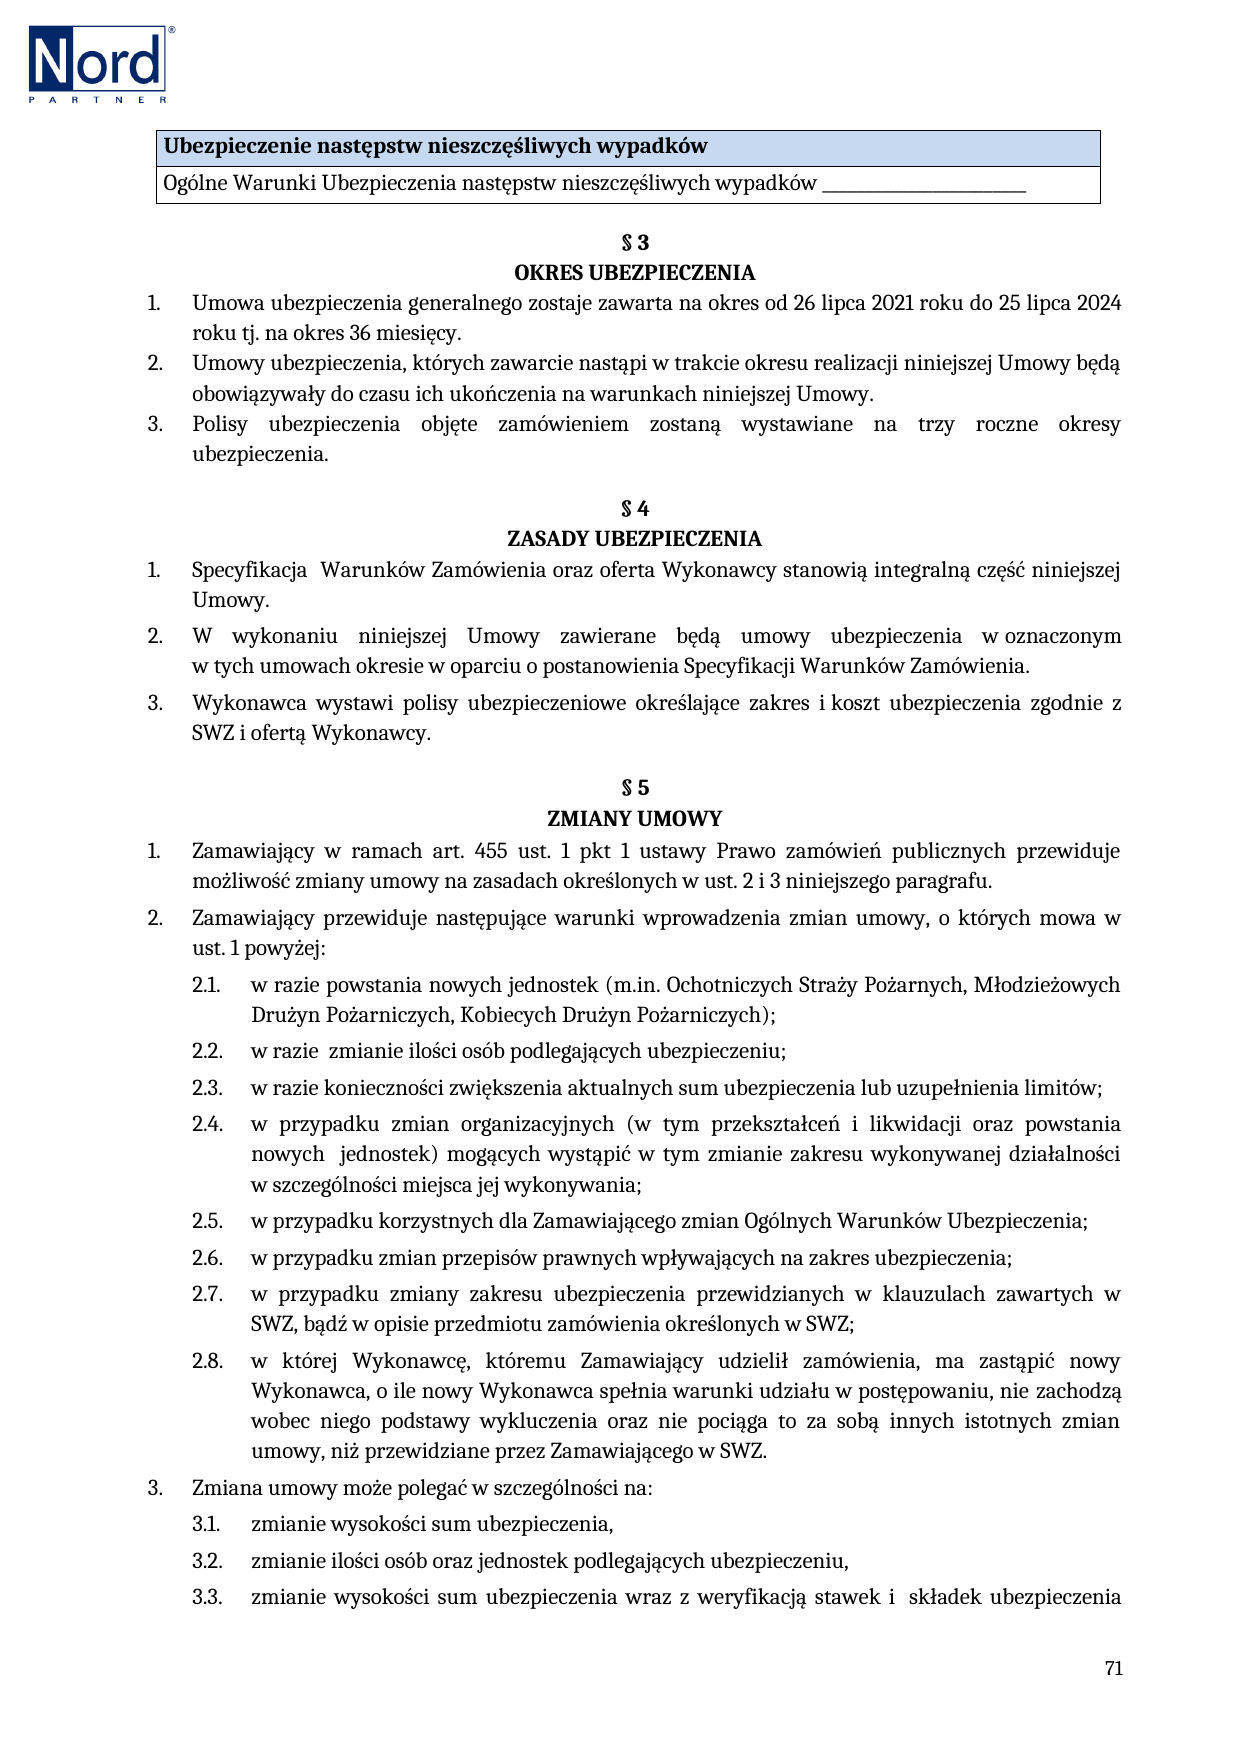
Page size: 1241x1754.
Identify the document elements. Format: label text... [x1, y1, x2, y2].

text ZMIANY UMOWY [148, 805, 1122, 832]
text OKRES UBEZPIECZENIA [148, 259, 1122, 286]
picture [22, 23, 179, 105]
text § 5 [148, 775, 1122, 802]
list Umowa ubezpieczenia generalnego zostaje zawarta na okres od 26 lipca 2021 roku do 25 lipca 2024 roku tj. na okres 36 miesięcy. [148, 290, 1122, 346]
list w przypadku zmian przepisów prawnych wpływających na zakres ubezpieczenia; [192, 1244, 1122, 1271]
list Specyfikacja Warunków Zamówienia oraz oferta Wykonawcy stanowią integralną część niniejszej Umowy. [148, 556, 1122, 613]
list Umowy ubezpieczenia, których zawarcie nastąpi w trakcie okresu realizacji niniejszej Umowy będą obowiązywały do czasu ich ukończenia na warunkach niniejszej Umowy. [148, 350, 1122, 407]
list W wykonaniu niniejszej Umowy zawierane będą umowy ubezpieczenia w oznaczonym w tych umowach okresie w oparciu o postanowienia Specyfikacji Warunków Zamówienia. [148, 623, 1122, 680]
text ZASADY UBEZPIECZENIA [148, 526, 1122, 553]
list w przypadku zmiany zakresu ubezpieczenia przewidzianych w klauzulach zawartych w SWZ, bądź w opisie przedmiotu zamówienia określonych w SWZ; [192, 1281, 1122, 1337]
list Polisy ubezpieczenia objęte zamówieniem zostaną wystawiane na trzy roczne okresy ubezpieczenia. [148, 411, 1122, 467]
list Zmiana umowy może polegać w szczególności na: [148, 1474, 1122, 1501]
list w której Wykonawcę, któremu Zamawiający udzielił zamówienia, ma zastąpić nowy Wykonawca, o ile nowy Wykonawca spełnia warunki udziału w postępowaniu, nie zachodzą wobec niego podstawy wykluczenia oraz nie pociąga to za sobą innych istotnych zmian umowy, niż przewidziane przez Zamawiającego w SWZ. [192, 1347, 1122, 1464]
text § 3 [148, 229, 1122, 256]
list Zamawiający w ramach art. 455 ust. 1 pkt 1 ustawy Prawo zamówień publicznych przewiduje możliwość zmiany umowy na zasadach określonych w ust. 2 i 3 niniejszego paragrafu. [148, 838, 1122, 894]
list Wykonawca wystawi polisy ubezpieczeniowe określające zakres i koszt ubezpieczenia zgodnie z SWZ i ofertą Wykonawcy. [148, 690, 1122, 746]
list w przypadku korzystnych dla Zamawiającego zmian Ogólnych Warunków Ubezpieczenia; [192, 1208, 1122, 1234]
list Zamawiający przewiduje następujące warunki wprowadzenia zmian umowy, o których mowa w ust. 1 powyżej: [148, 905, 1122, 961]
list w razie powstania nowych jednostek (m.in. Ochotniczych Straży Pożarnych, Młodzieżowych Drużyn Pożarniczych, Kobiecych Drużyn Pożarniczych); [192, 971, 1122, 1028]
list w przypadku zmian organizacyjnych (w tym przekształceń i likwidacji oraz powstania nowych jednostek) mogących wystąpić w tym zmianie zakresu wykonywanej działalności w szczególności miejsca jej wykonywania; [192, 1111, 1122, 1198]
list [192, 1584, 1122, 1610]
text § 4 [148, 496, 1122, 522]
table_cell Ogólne Warunki Ubezpieczenia następstw nieszczęśliwych wypadków ________________________ [157, 167, 1100, 203]
list zmianie wysokości sum ubezpieczenia, [192, 1511, 1122, 1537]
table_cell Ubezpieczenie następstw nieszczęśliwych wypadków [157, 131, 1100, 166]
list w razie konieczności zwiększenia aktualnych sum ubezpieczenia lub uzupełnienia limitów; [192, 1074, 1122, 1101]
list zmianie ilości osób oraz jednostek podlegających ubezpieczeniu, [192, 1547, 1122, 1574]
list w razie zmianie ilości osób podlegających ubezpieczeniu; [192, 1038, 1122, 1064]
